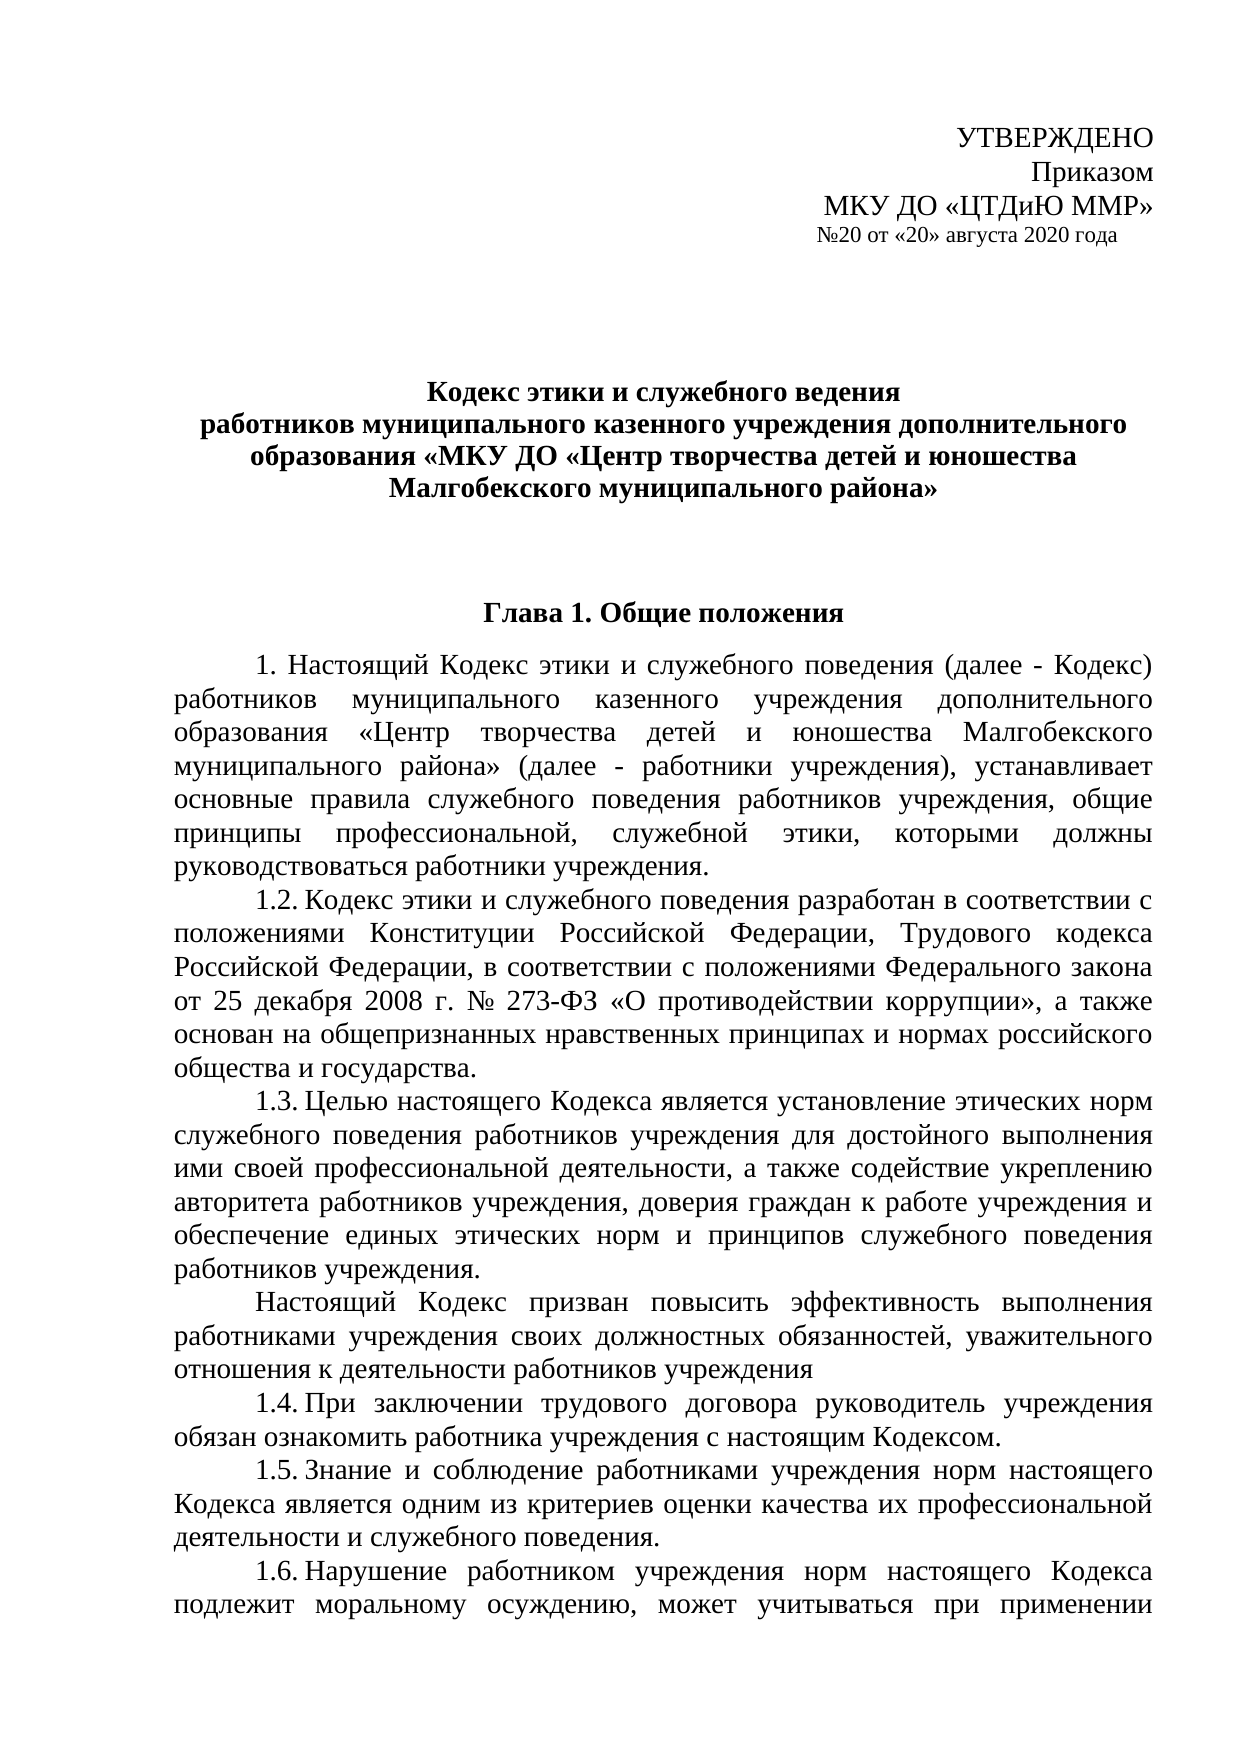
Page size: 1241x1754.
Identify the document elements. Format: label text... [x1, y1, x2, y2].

text Настоящий Кодекс призван повысить эффективность выполнения работниками учреждения своих должностных обязанностей, уважительного отношения к деятельности работников учреждения [173, 1285, 1154, 1386]
text №20 от «20» августа 2020 года [719, 221, 1154, 247]
text МКУ ДО «ЦТДиЮ ММР» [809, 188, 1154, 221]
list Кодекс этики и служебного поведения разработан в соответствии с положениями Конституции Российской Федерации, Трудового кодекса Российской Федерации, в соответствии с положениями Федерального закона от 25 декабря 2008 г. № 273-ФЗ «О противодействии коррупции», а также основан на общепризнанных нравственных принципах и нормах российского общества и государства. [173, 883, 1154, 1084]
text Глава 1. Общие положения [173, 599, 1154, 629]
text Кодекс этики и служебного ведения работников муниципального казенного учреждения дополнительного образования «МКУ ДО «Центр творчества детей и юношества Малгобекского муниципального района» [173, 376, 1154, 503]
list Целью настоящего Кодекса является установление этических норм служебного поведения работников учреждения для достойного выполнения ими своей профессиональной деятельности, а также содействие укреплению авторитета работников учреждения, доверия граждан к работе учреждения и обеспечение единых этических норм и принципов служебного поведения работников учреждения. [173, 1084, 1154, 1285]
text Приказом [809, 154, 1154, 188]
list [173, 1553, 1154, 1621]
text УТВЕРЖДЕНО [809, 121, 1154, 154]
list Знание и соблюдение работниками учреждения норм настоящего Кодекса является одним из критериев оценки качества их профессиональной деятельности и служебного поведения. [173, 1453, 1154, 1553]
list При заключении трудового договора руководитель учреждения обязан ознакомить работника учреждения с настоящим Кодексом. [173, 1386, 1154, 1453]
text 1. Настоящий Кодекс этики и служебного поведения (далее - Кодекс) работников муниципального казенного учреждения дополнительного образования «Центр творчества детей и юношества Малгобекского муниципального района» (далее - работники учреждения), устанавливает основные правила служебного поведения работников учреждения, общие принципы профессиональной, служебной этики, которыми должны руководствоваться работники учреждения. [173, 648, 1154, 883]
